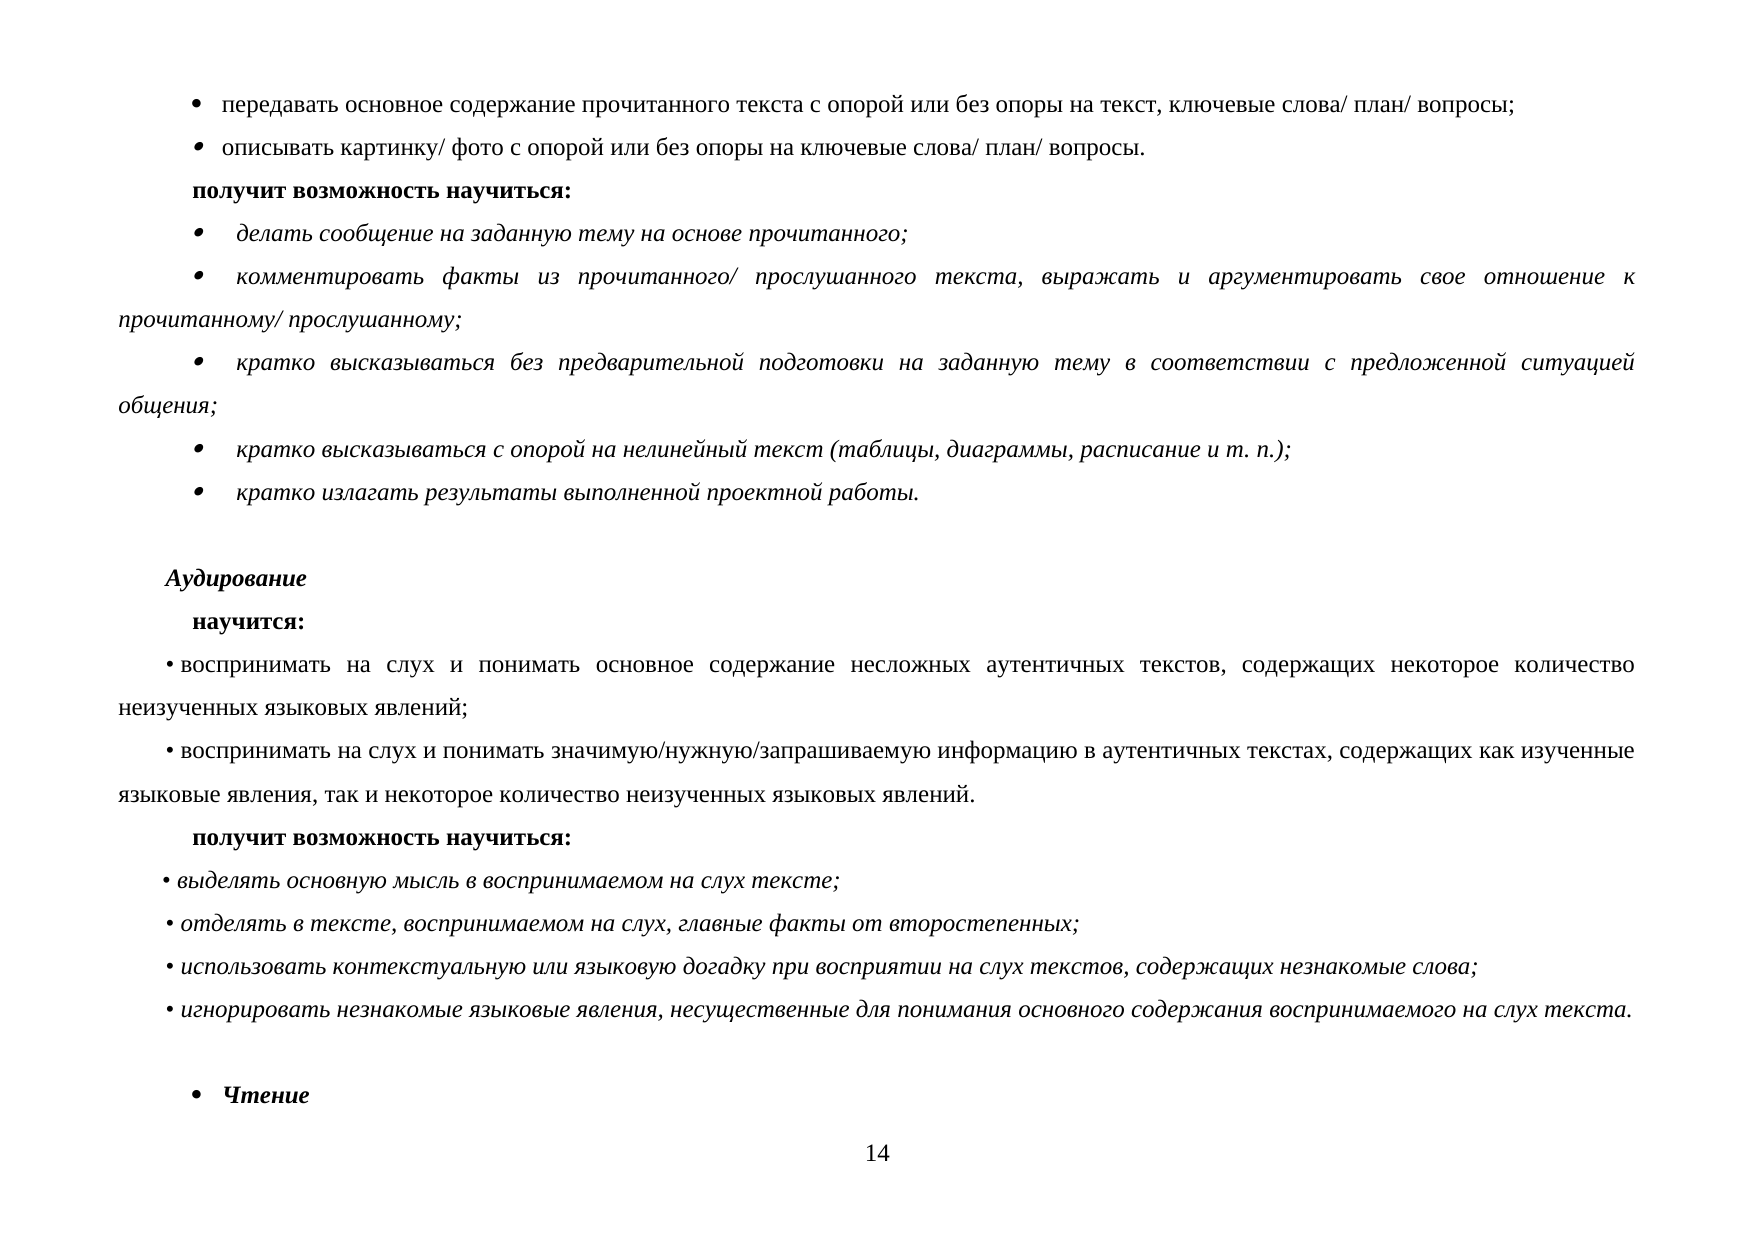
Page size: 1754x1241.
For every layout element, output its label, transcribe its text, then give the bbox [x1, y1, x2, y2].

list передавать основное содержание прочитанного текста с опорой или без опоры на текст, ключевые слова/ план/ вопросы; [118, 89, 1636, 117]
list Чтение [118, 1081, 1636, 1109]
text • воспринимать на слух и понимать значимую/нужную/запрашиваемую информацию в аутентичных текстах, содержащих как изученные языковые явления, так и некоторое количество неизученных языковых явлений. [118, 736, 1636, 807]
text научится: [118, 606, 1636, 635]
text • выделять основную мысль в воспринимаемом на слух тексте; [118, 865, 1636, 894]
list делать сообщение на заданную тему на основе прочитанного; [118, 218, 1636, 247]
text • воспринимать на слух и понимать основное содержание несложных аутентичных текстов, содержащих некоторое количество неизученных языковых явлений; [118, 649, 1636, 721]
text • отделять в тексте, воспринимаемом на слух, главные факты от второстепенных; [118, 908, 1636, 937]
text получит возможность научиться: [118, 822, 1636, 851]
text • игнорировать незнакомые языковые явления, несущественные для понимания основного содержания воспринимаемого на слух текста. [118, 994, 1636, 1023]
text Аудирование [118, 563, 1636, 592]
text получит возможность научиться: [118, 175, 1636, 204]
list кратко излагать результаты выполненной проектной работы. [118, 477, 1636, 506]
list кратко высказываться без предварительной подготовки на заданную тему в соответствии с предложенной ситуацией общения; [118, 347, 1636, 419]
list комментировать факты из прочитанного/ прослушанного текста, выражать и аргументировать свое отношение к прочитанному/ прослушанному; [118, 261, 1636, 333]
list кратко высказываться с опорой на нелинейный текст (таблицы, диаграммы, расписание и т. п.); [118, 434, 1636, 462]
text • использовать контекстуальную или языковую догадку при восприятии на слух текстов, содержащих незнакомые слова; [118, 951, 1636, 980]
list описывать картинку/ фото с опорой или без опоры на ключевые слова/ план/ вопросы. [118, 132, 1636, 161]
